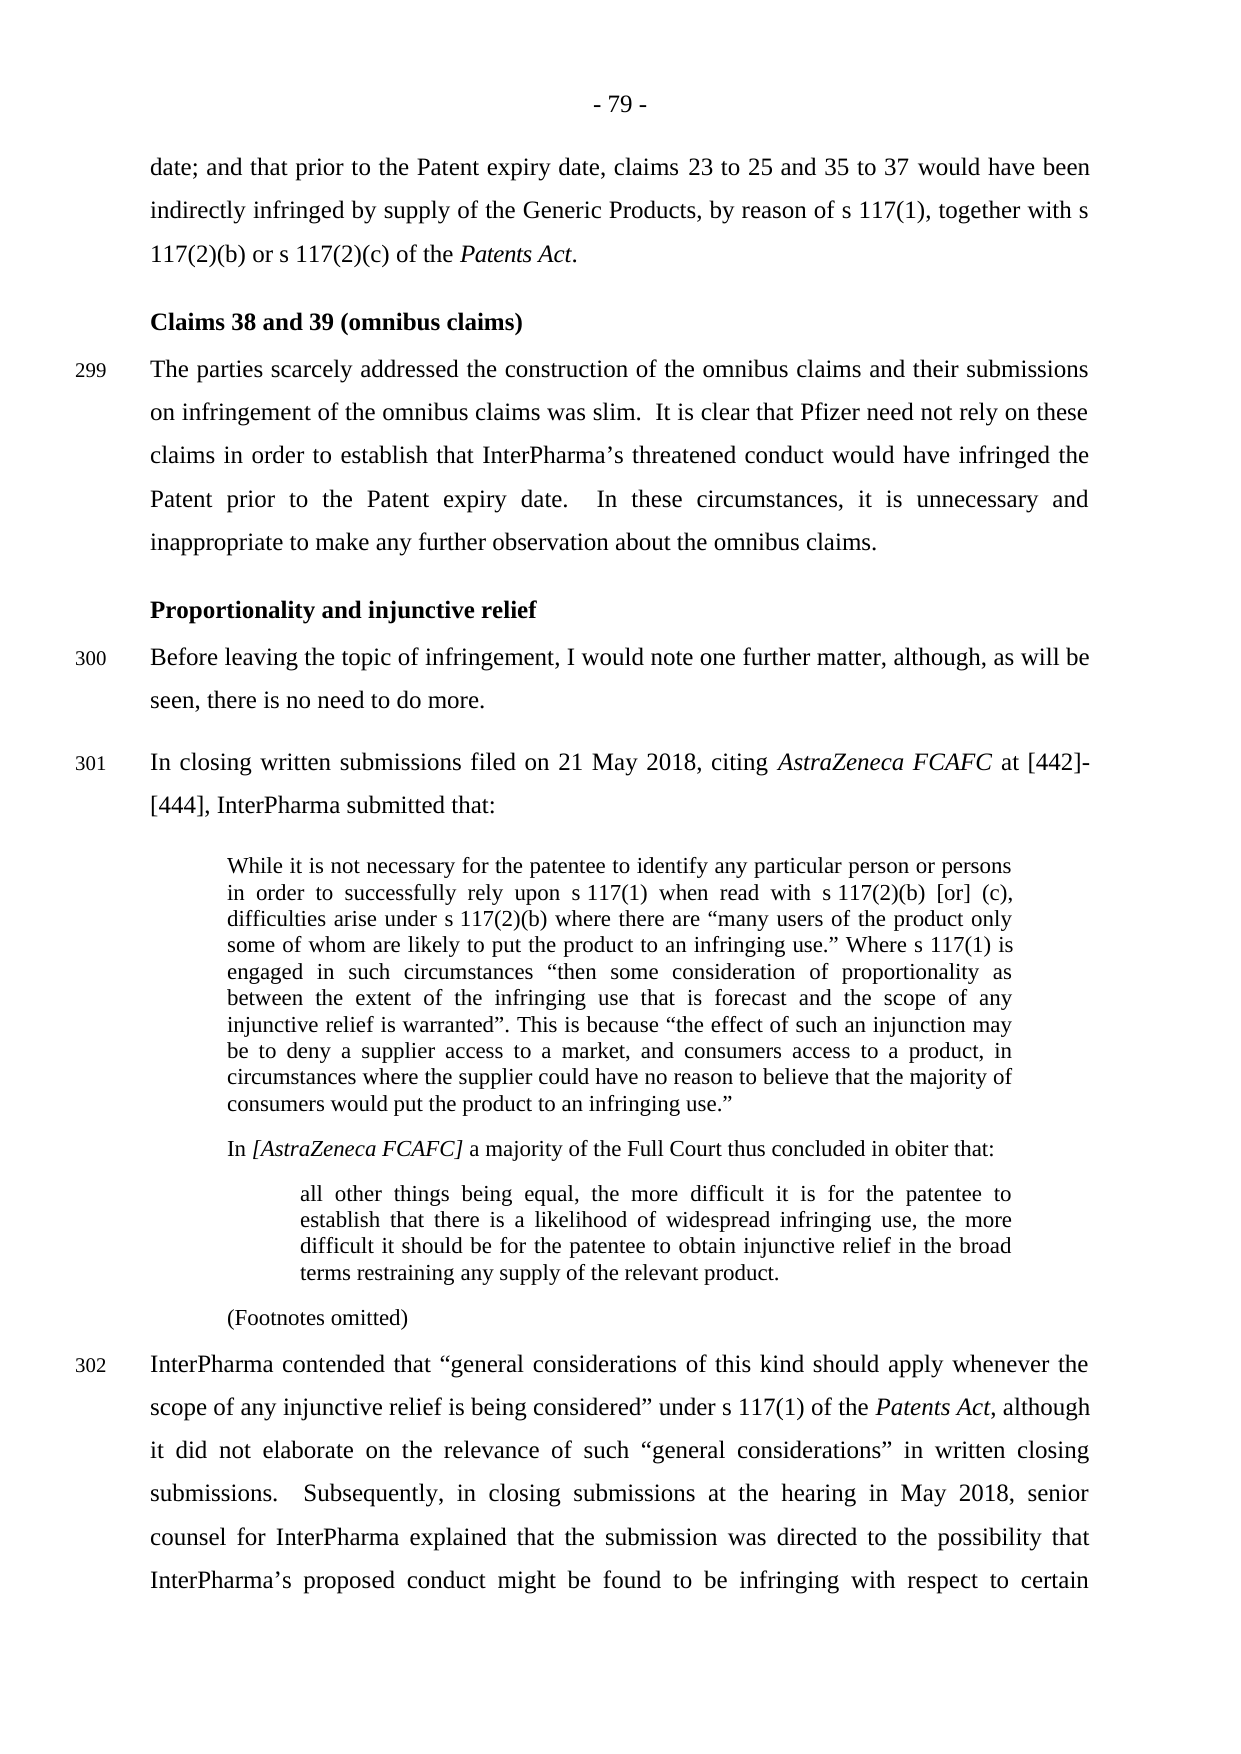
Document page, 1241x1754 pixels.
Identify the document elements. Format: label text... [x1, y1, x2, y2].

text While it is not necessary for the patentee to identify any particular person or persons in order to successfully rely upon s 117(1) when read with s 117(2)(b) [or] (c), difficulties arise under s 117(2)(b) where there are “many users of the product only some of whom are likely to put the product to an infringing use.” Where s 117(1) is engaged in such circumstances “then some consideration of proportionality as between the extent of the infringing use that is forecast and the scope of any injunctive relief is warranted”. This is because “the effect of such an injunction may be to deny a supplier access to a market, and consumers access to a product, in circumstances where the supplier could have no reason to believe that the majority of consumers would put the product to an infringing use.” [227, 852, 1013, 1116]
text In closing written submissions filed on 21 May 2018, citing AstraZeneca FCAFC at [442]-[444], InterPharma submitted that: [75, 747, 1090, 819]
text all other things being equal, the more difficult it is for the patentee to establish that there is a likelihood of widespread infringing use, the more difficult it should be for the patentee to obtain injunctive relief in the broad terms restraining any supply of the relevant product. [300, 1180, 1013, 1285]
text (Footnotes omitted) [227, 1304, 1013, 1330]
list The parties scarcely addressed the construction of the omnibus claims and their submissions on infringement of the omnibus claims was slim. It is clear that Pfizer need not rely on these claims in order to establish that InterPharma’s threatened conduct would have infringed the Patent prior to the Patent expiry date. In these circumstances, it is unnecessary and inappropriate to make any further observation about the omnibus claims. [75, 354, 1090, 556]
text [75, 152, 1090, 267]
text Claims 38 and 39 (omnibus claims) [150, 307, 1090, 336]
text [75, 1349, 1090, 1593]
text Before leaving the topic of infringement, I would note one further matter, although, as will be seen, there is no need to do more. [75, 642, 1090, 714]
subtitle Proportionality and injunctive relief [150, 595, 1090, 624]
text In [AstraZeneca FCAFC] a majority of the Full Court thus concluded in obiter that: [227, 1135, 1013, 1161]
